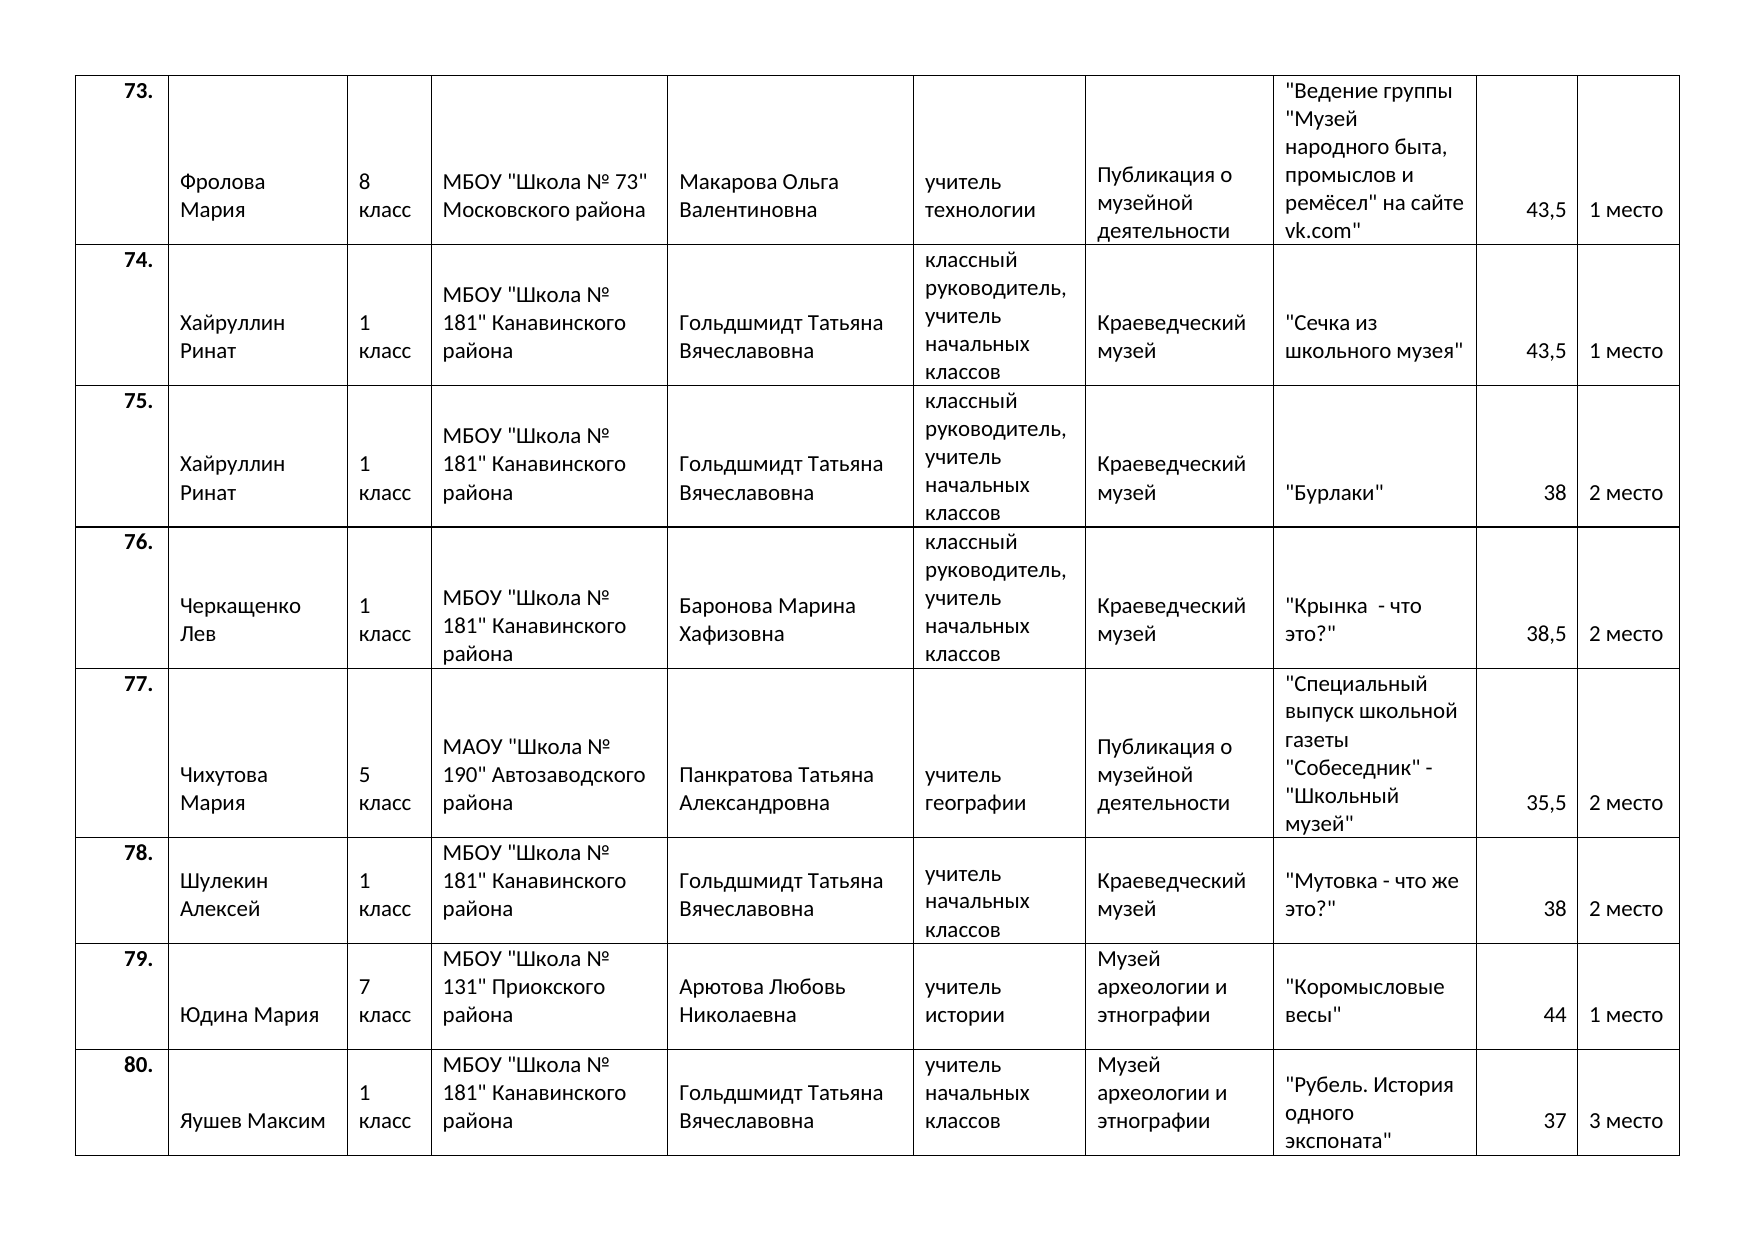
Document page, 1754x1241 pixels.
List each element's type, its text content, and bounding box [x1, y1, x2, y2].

table_cell "Ведение группы "Музей народного быта, промыслов и ремёсел" на сайте vk.com" [1274, 76, 1476, 244]
table_cell классный руководитель, учитель начальных классов [914, 386, 1085, 526]
table_cell Яушев Максим [169, 1050, 347, 1154]
table_cell Чихутова Мария [169, 669, 347, 837]
table_cell 1 место [1578, 76, 1679, 244]
table_cell [76, 245, 168, 385]
table_cell Арютова Любовь Николаевна [668, 944, 913, 1049]
table_cell "Рубель. История одного экспоната" [1274, 1050, 1476, 1154]
table_cell 1 класс [348, 528, 431, 668]
table_cell Публикация о музейной деятельности [1086, 669, 1273, 837]
table_cell Баронова Марина Хафизовна [668, 528, 913, 668]
table_cell МБОУ "Школа № 181" Канавинского района [432, 245, 667, 385]
table_cell [76, 669, 168, 837]
table_cell 37 [1477, 1050, 1577, 1154]
table_cell 5 класс [348, 669, 431, 837]
table_cell МБОУ "Школа № 181" Канавинского района [432, 838, 667, 943]
table_cell 43,5 [1477, 76, 1577, 244]
table_cell 1 класс [348, 386, 431, 526]
table_cell МБОУ "Школа № 181" Канавинского района [432, 1050, 667, 1154]
table_cell Хайруллин Ринат [169, 386, 347, 526]
table_cell Краеведческий музей [1086, 386, 1273, 526]
table_cell 38 [1477, 386, 1577, 526]
table_cell МБОУ "Школа № 73" Московского района [432, 76, 667, 244]
table_cell "Мутовка - что же это?" [1274, 838, 1476, 943]
table_cell МБОУ "Школа № 131" Приокского района [432, 944, 667, 1049]
table_cell учитель географии [914, 669, 1085, 837]
table_cell 2 место [1578, 528, 1679, 668]
table_cell 2 место [1578, 669, 1679, 837]
table_cell [76, 386, 168, 526]
table_cell 35,5 [1477, 669, 1577, 837]
table_cell Юдина Мария [169, 944, 347, 1049]
table_cell МБОУ "Школа № 181" Канавинского района [432, 386, 667, 526]
table_cell "Крынка - что это?" [1274, 528, 1476, 668]
table_cell 1 место [1578, 245, 1679, 385]
table_cell 7 класс [348, 944, 431, 1049]
table_cell 1 класс [348, 838, 431, 943]
table_cell 2 место [1578, 386, 1679, 526]
table_cell 2 место [1578, 838, 1679, 943]
table_cell Гольдшмидт Татьяна Вячеславовна [668, 245, 913, 385]
table_cell учитель истории [914, 944, 1085, 1049]
table_cell [76, 76, 168, 244]
table_cell Краеведческий музей [1086, 528, 1273, 668]
table_cell Шулекин Алексей [169, 838, 347, 943]
table_cell Гольдшмидт Татьяна Вячеславовна [668, 1050, 913, 1154]
table_cell [76, 528, 168, 668]
table_cell [76, 944, 168, 1049]
table_cell 38,5 [1477, 528, 1577, 668]
table_cell Черкащенко Лев [169, 528, 347, 668]
table_cell классный руководитель, учитель начальных классов [914, 528, 1085, 668]
table_cell МАОУ "Школа № 190" Автозаводского района [432, 669, 667, 837]
table_cell Музей археологии и этнографии [1086, 1050, 1273, 1154]
table_cell 1 класс [348, 1050, 431, 1154]
table_cell Фролова Мария [169, 76, 347, 244]
table_cell учитель начальных классов [914, 1050, 1085, 1154]
table_cell Гольдшмидт Татьяна Вячеславовна [668, 838, 913, 943]
table_cell 38 [1477, 838, 1577, 943]
table_cell Краеведческий музей [1086, 838, 1273, 943]
table_cell Краеведческий музей [1086, 245, 1273, 385]
table_cell МБОУ "Школа № 181" Канавинского района [432, 528, 667, 668]
table_cell [76, 1050, 168, 1154]
table_cell учитель технологии [914, 76, 1085, 244]
table_cell Музей археологии и этнографии [1086, 944, 1273, 1049]
table_cell учитель начальных классов [914, 838, 1085, 943]
table_cell 43,5 [1477, 245, 1577, 385]
table_cell 44 [1477, 944, 1577, 1049]
table_cell 1 класс [348, 245, 431, 385]
table_cell 3 место [1578, 1050, 1679, 1154]
table_cell "Коромысловые весы" [1274, 944, 1476, 1049]
table_cell Макарова Ольга Валентиновна [668, 76, 913, 244]
table_cell классный руководитель, учитель начальных классов [914, 245, 1085, 385]
table_cell Гольдшмидт Татьяна Вячеславовна [668, 386, 913, 526]
table_cell 8 класс [348, 76, 431, 244]
table_cell "Специальный выпуск школьной газеты "Собеседник" - "Школьный музей" [1274, 669, 1476, 837]
table_cell "Сечка из школьного музея" [1274, 245, 1476, 385]
table_cell Хайруллин Ринат [169, 245, 347, 385]
table_cell Публикация о музейной деятельности [1086, 76, 1273, 244]
table_cell [76, 838, 168, 943]
table_cell Панкратова Татьяна Александровна [668, 669, 913, 837]
table_cell "Бурлаки" [1274, 386, 1476, 526]
table_cell 1 место [1578, 944, 1679, 1049]
